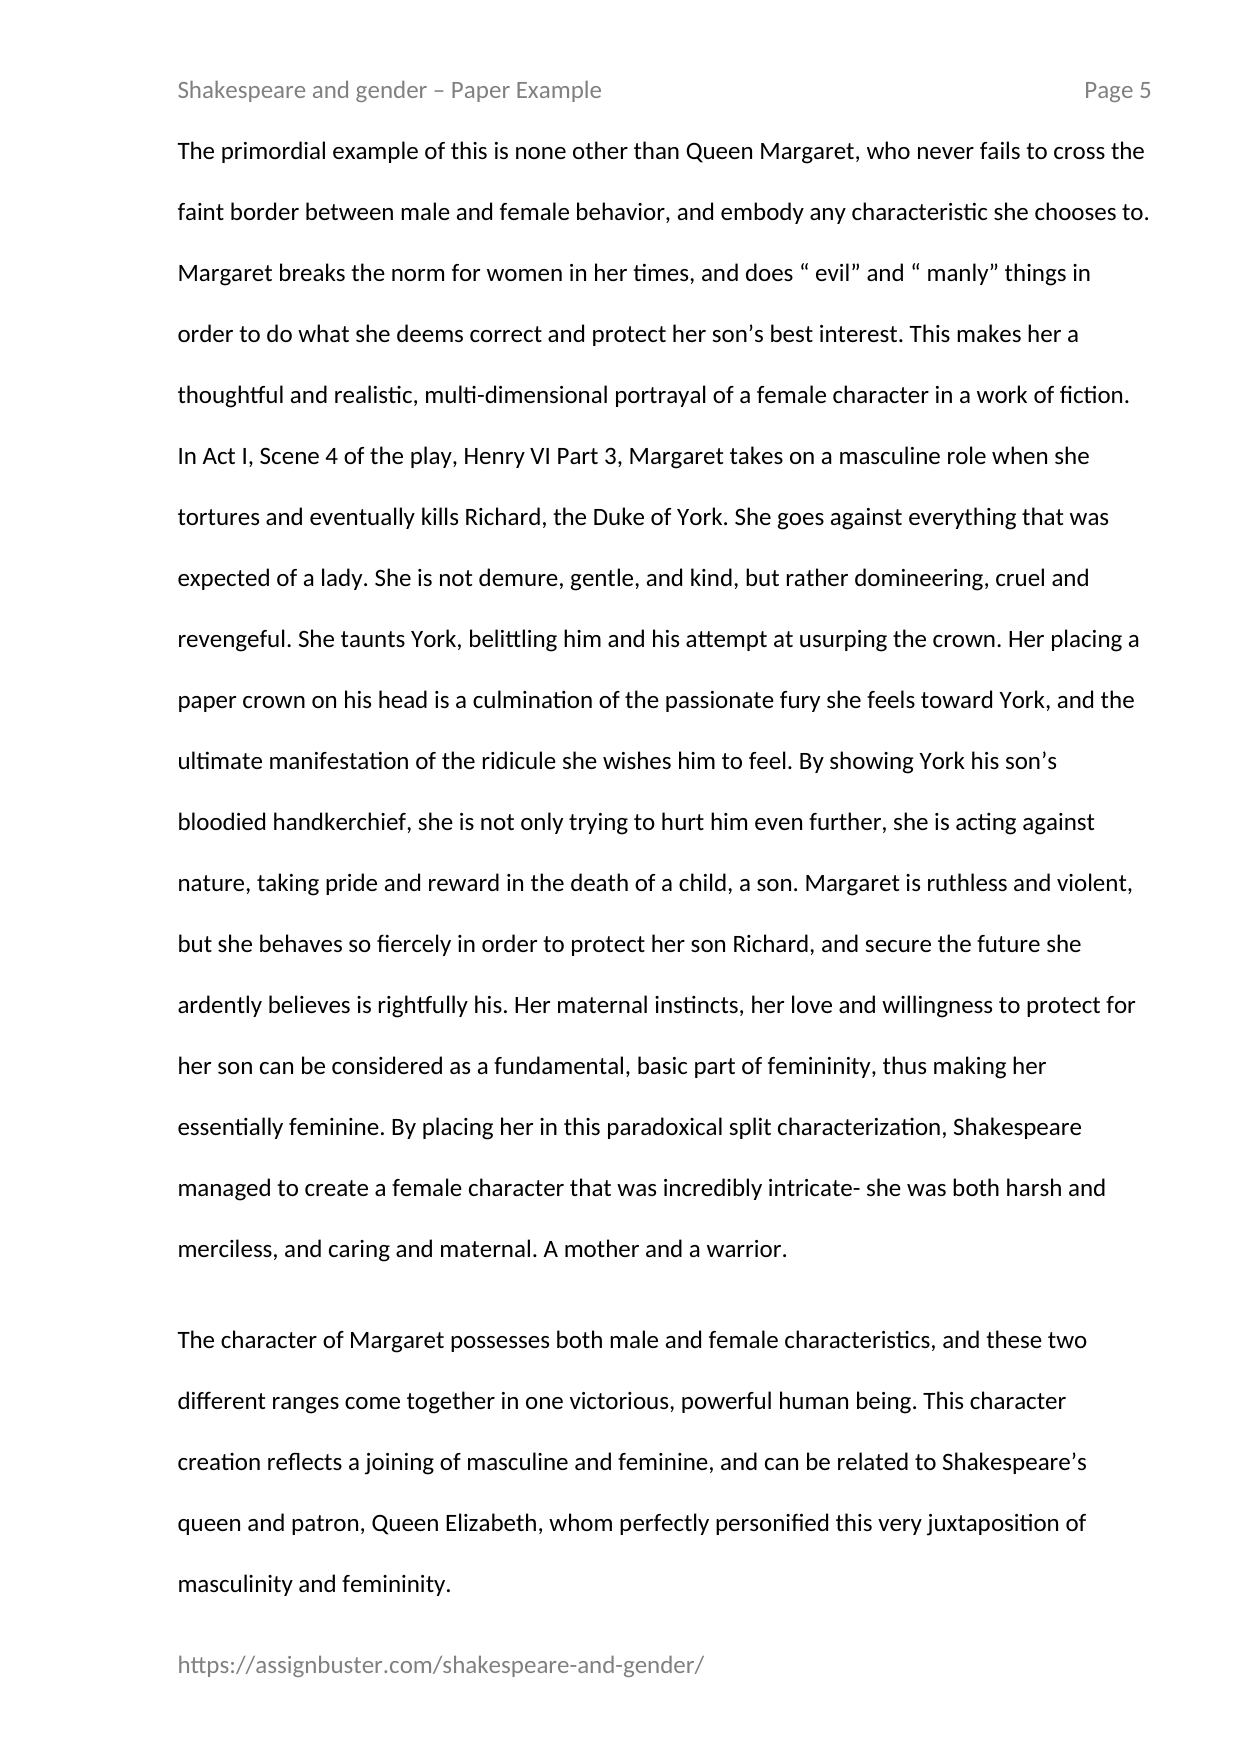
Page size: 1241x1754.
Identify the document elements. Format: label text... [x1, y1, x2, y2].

text The primordial example of this is none other than Queen Margaret, who never fails to cross the faint border between male and female behavior, and embody any characteristic she chooses to. Margaret breaks the norm for women in her times, and does “ evil” and “ manly” things in order to do what she deems correct and protect her son’s best interest. This makes her a thoughtful and realistic, multi-dimensional portrayal of a female character in a work of fiction. In Act I, Scene 4 of the play, Henry VI Part 3, Margaret takes on a masculine role when she tortures and eventually kills Richard, the Duke of York. She goes against everything that was expected of a lady. She is not demure, gentle, and kind, but rather domineering, cruel and revengeful. She taunts York, belittling him and his attempt at usurping the crown. Her placing a paper crown on his head is a culmination of the passionate fury she feels toward York, and the ultimate manifestation of the ridicule she wishes him to feel. By showing York his son’s bloodied handkerchief, she is not only trying to hurt him even further, she is acting against nature, taking pride and reward in the death of a child, a son. Margaret is ruthless and violent, but she behaves so fiercely in order to protect her son Richard, and secure the future she ardently believes is rightfully his. Her maternal instincts, her love and willingness to protect for her son can be considered as a fundamental, basic part of femininity, thus making her essentially feminine. By placing her in this paradoxical split characterization, Shakespeare managed to create a female character that was incredibly intricate- she was both harsh and merciless, and caring and maternal. A mother and a warrior. [177, 135, 1152, 1264]
text The character of Margaret possesses both male and female characteristics, and these two different ranges come together in one victorious, powerful human being. This character creation reflects a joining of masculine and feminine, and can be related to Shakespeare’s queen and patron, Queen Elizabeth, whom perfectly personified this very juxtaposition of masculinity and femininity. [177, 1324, 1152, 1599]
